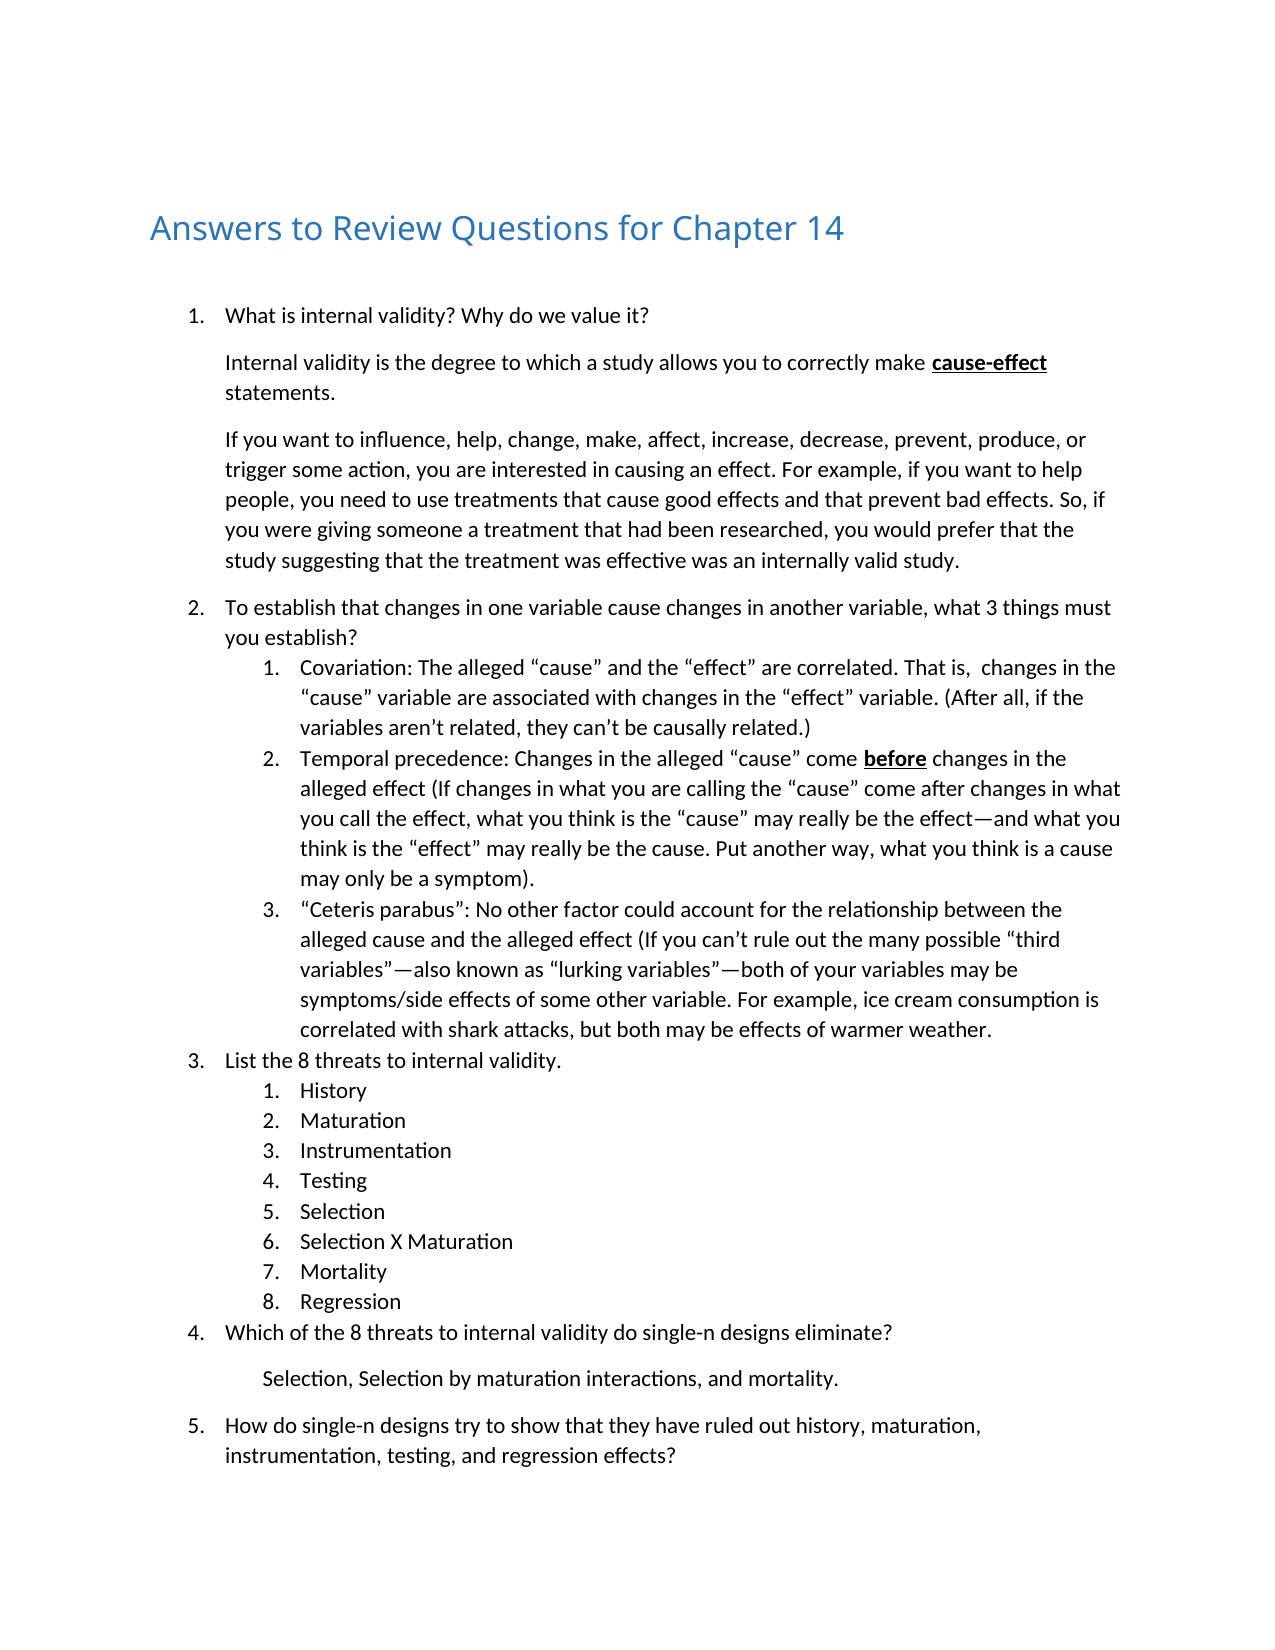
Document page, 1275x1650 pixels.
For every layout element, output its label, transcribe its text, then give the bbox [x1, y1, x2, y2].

list Which of the 8 threats to internal validity do single-n designs eliminate? [187, 1318, 1125, 1346]
text If you want to influence, help, change, make, affect, increase, decrease, prevent, produce, or trigger some action, you are interested in causing an effect. For example, if you want to help people, you need to use treatments that cause good effects and that prevent bad effects. So, if you were giving someone a treatment that had been researched, you would prefer that the study suggesting that the treatment was effective was an internally valid study. [225, 425, 1125, 574]
list How do single-n designs try to show that they have ruled out history, maturation, instrumentation, testing, and regression effects? [187, 1411, 1125, 1470]
list Covariation: The alleged “cause” and the “effect” are correlated. That is, changes in the “cause” variable are associated with changes in the “effect” variable. (After all, if the variables aren’t related, they can’t be causally related.) [262, 653, 1125, 742]
list Mortality [262, 1257, 1125, 1285]
list Temporal precedence: Changes in the alleged “cause” come before changes in the alleged effect (If changes in what you are calling the “cause” come after changes in what you call the effect, what you think is the “cause” may really be the effect—and what you think is the “effect” may really be the cause. Put another way, what you think is a cause may only be a symptom). [262, 744, 1125, 893]
list What is internal validity? Why do we value it? [187, 301, 1125, 329]
text Internal validity is the degree to which a study allows you to correctly make cause-effect statements. [225, 348, 1125, 406]
list Maturation [262, 1106, 1125, 1134]
list “Ceteris parabus”: No other factor could account for the relationship between the alleged cause and the alleged effect (If you can’t rule out the many possible “third variables”—also known as “lurking variables”—both of your variables may be symptoms/side effects of some other variable. For example, ice cream consumption is correlated with shark attacks, but both may be effects of warmer weather. [262, 895, 1125, 1044]
text Selection, Selection by maturation interactions, and mortality. [262, 1364, 1125, 1393]
list Regression [262, 1287, 1125, 1316]
list Testing [262, 1167, 1125, 1195]
list History [262, 1076, 1125, 1104]
list List the 8 threats to internal validity. [187, 1046, 1125, 1074]
subtitle Answers to Review Questions for Chapter 14 [150, 205, 1125, 251]
list Instrumentation [262, 1136, 1125, 1164]
list To establish that changes in one variable cause changes in another variable, what 3 things must you establish? [187, 593, 1125, 651]
list Selection [262, 1197, 1125, 1225]
list Selection X Maturation [262, 1227, 1125, 1255]
